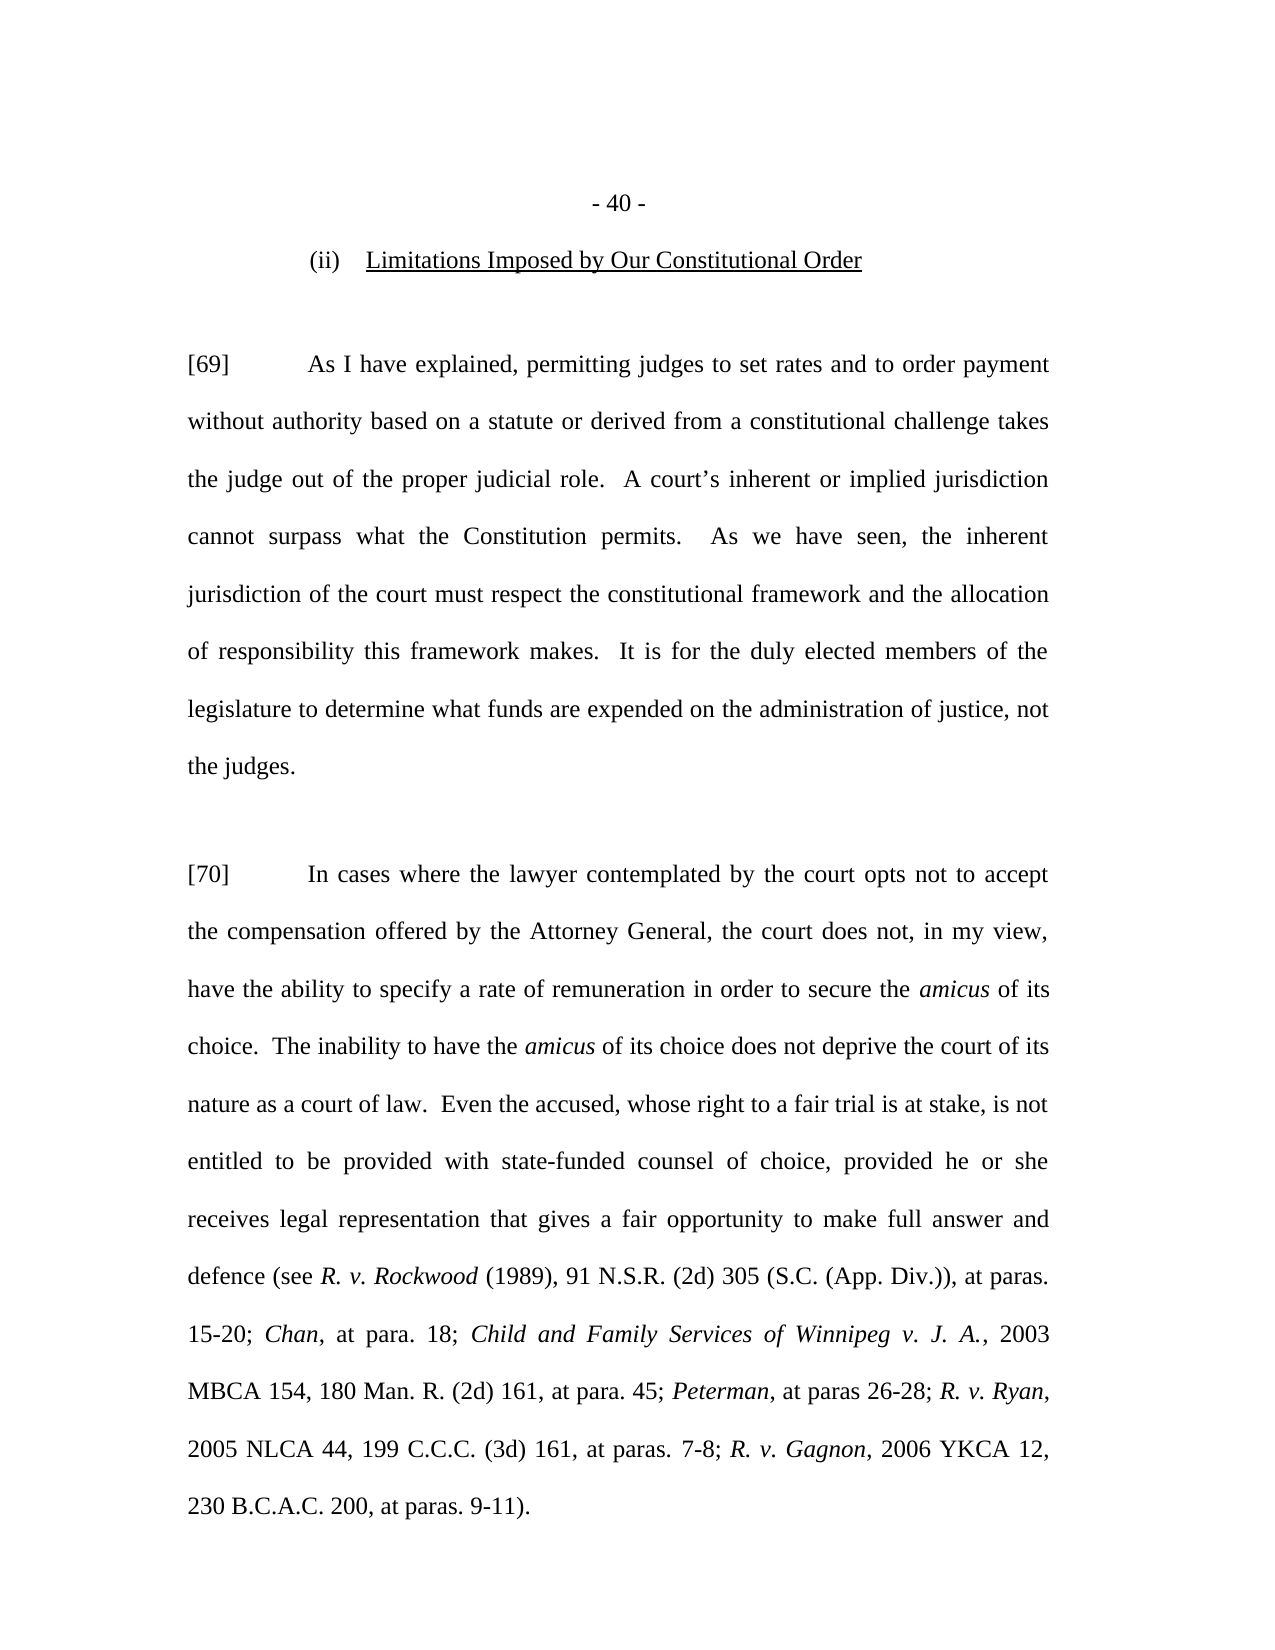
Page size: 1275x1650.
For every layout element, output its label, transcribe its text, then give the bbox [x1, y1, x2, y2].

title (ii) Limitations Imposed by Our Constitutional Order [187, 245, 1050, 274]
text In cases where the lawyer contemplated by the court opts not to accept the compensation offered by the Attorney General, the court does not, in my view, have the ability to specify a rate of remuneration in order to secure the amicus of its choice. The inability to have the amicus of its choice does not deprive the court of its nature as a court of law. Even the accused, whose right to a fair trial is at stake, is not entitled to be provided with state-funded counsel of choice, provided he or she receives legal representation that gives a fair opportunity to make full answer and defence (see R. v. Rockwood (1989), 91 N.S.R. (2d) 305 (S.C. (App. Div.)), at paras. 15-20; Chan, at para. 18; Child and Family Services of Winnipeg v. J. A., 2003 MBCA 154, 180 Man. R. (2d) 161, at para. 45; Peterman, at paras 26-28; R. v. Ryan, 2005 NLCA 44, 199 C.C.C. (3d) 161, at paras. 7-8; R. v. Gagnon, 2006 YKCA 12, 230 B.C.A.C. 200, at paras. 9-11). [187, 859, 1050, 1520]
text As I have explained, permitting judges to set rates and to order payment without authority based on a statute or derived from a constitutional challenge takes the judge out of the proper judicial role. A court’s inherent or implied jurisdiction cannot surpass what the Constitution permits. As we have seen, the inherent jurisdiction of the court must respect the constitutional framework and the allocation of responsibility this framework makes. It is for the duly elected members of the legislature to determine what funds are expended on the administration of justice, not the judges. [187, 349, 1050, 780]
